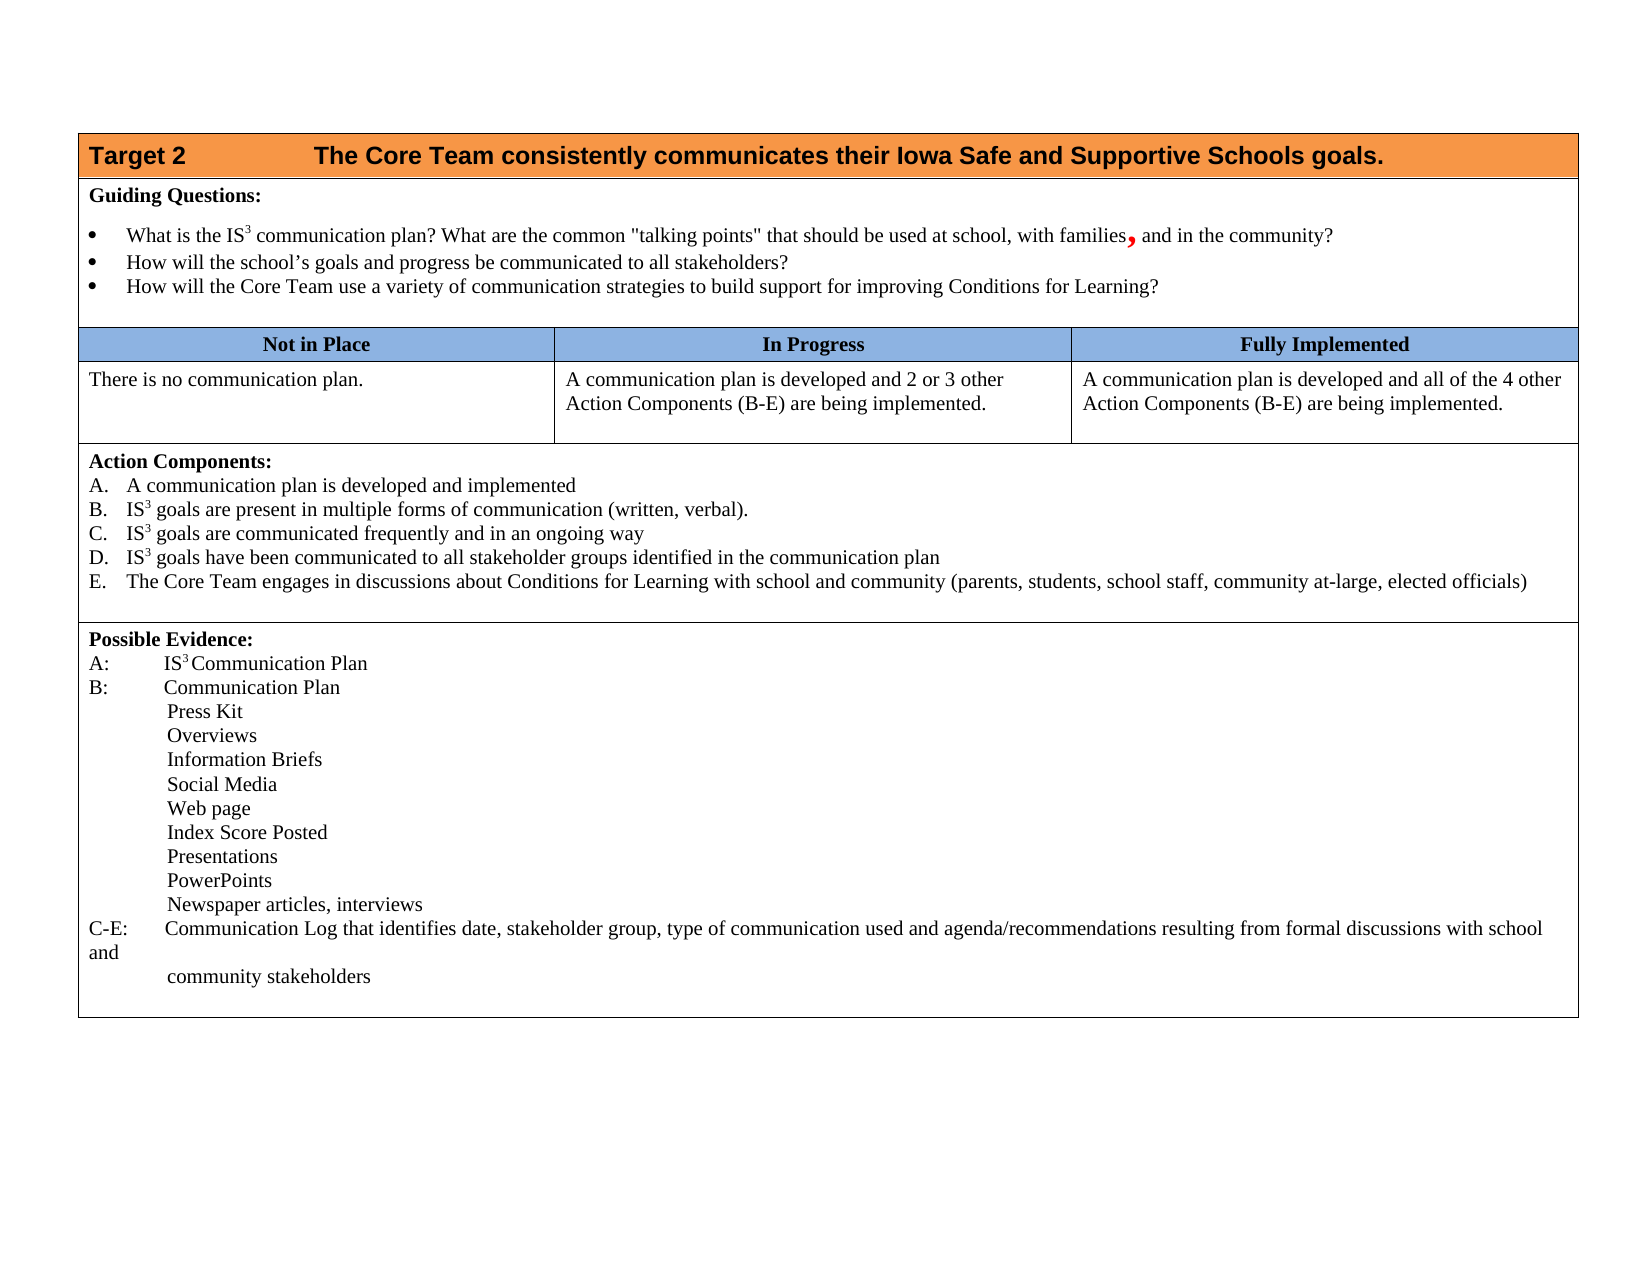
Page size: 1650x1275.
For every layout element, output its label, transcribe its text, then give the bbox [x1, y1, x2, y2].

table_cell Action Components: A communication plan is developed and implemented IS3 goals are present in multiple forms of communication (written, verbal). IS3 goals are communicated frequently and in an ongoing way IS3 goals have been communicated to all stakeholder groups identified in the communication plan The Core Team engages in discussions about Conditions for Learning with school and community (parents, students, school staff, community at-large, elected officials) [79, 444, 1578, 622]
table_cell Possible Evidence: A: IS3 Communication Plan B: Communication Plan Press Kit Overviews Information Briefs Social Media Web page Index Score Posted Presentations PowerPoints Newspaper articles, interviews C-E: Communication Log that identifies date, stakeholder group, type of communication used and agenda/recommendations resulting from formal discussions with school and community stakeholders [79, 623, 1578, 1017]
table_cell A communication plan is developed and 2 or 3 other Action Components (B-E) are being implemented. [555, 362, 1071, 443]
table_cell There is no communication plan. [79, 362, 554, 443]
table_cell A communication plan is developed and all of the 4 other Action Components (B-E) are being implemented. [1072, 362, 1578, 443]
table_header Target 2 The Core Team consistently communicates their Iowa Safe and Supportive Schools goals. [79, 134, 1578, 177]
table_cell In Progress [555, 328, 1071, 361]
table_cell Guiding Questions: What is the IS3 communication plan? What are the common "talking points" that should be used at school, with families, and in the community? How will the school’s goals and progress be communicated to all stakeholders? How will the Core Team use a variety of communication strategies to build support for improving Conditions for Learning? [79, 179, 1578, 327]
table_cell Not in Place [79, 328, 554, 361]
table_cell Fully Implemented [1072, 328, 1578, 361]
